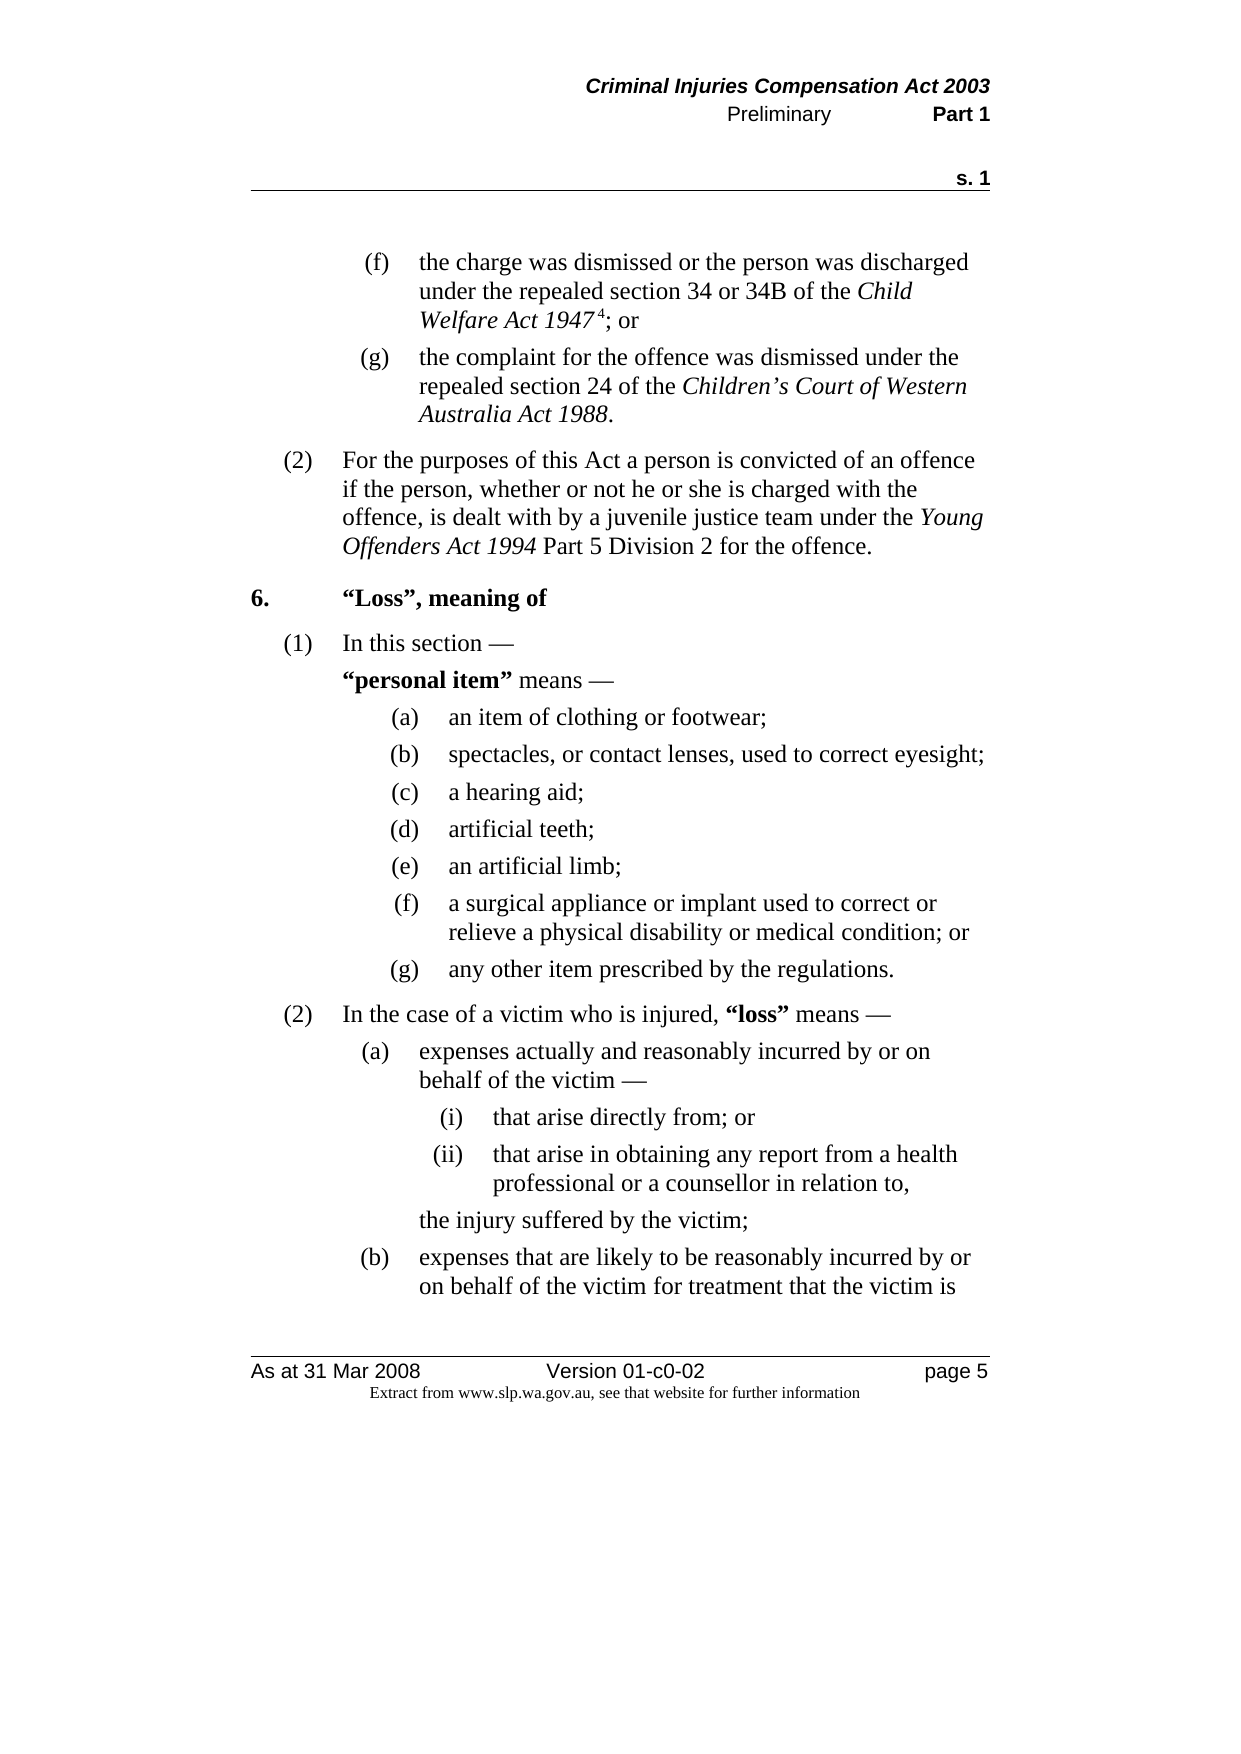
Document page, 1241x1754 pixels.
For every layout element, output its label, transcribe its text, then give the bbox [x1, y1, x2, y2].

text (a) an item of clothing or footwear; [251, 702, 990, 731]
text (b) spectacles, or contact lenses, used to correct eyesight; [251, 739, 990, 768]
text (2) In the case of a victim who is injured, “loss” means — [251, 999, 990, 1028]
text (d) artificial teeth; [251, 814, 990, 842]
text (a) expenses actually and reasonably incurred by or on behalf of the victim — [251, 1036, 990, 1094]
text (f) the charge was dismissed or the person was discharged under the repealed section 34 or 34B of the Child Welfare Act 1947 4; or [251, 247, 990, 334]
subtitle 6. “Loss”, meaning of [251, 583, 990, 612]
text (e) an artificial limb; [251, 851, 990, 879]
text “personal item” means — [251, 665, 990, 694]
text (c) a hearing aid; [251, 777, 990, 805]
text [251, 1242, 990, 1299]
text (f) a surgical appliance or implant used to correct or relieve a physical disability or medical condition; or [251, 888, 990, 945]
text (1) In this section — [251, 628, 990, 657]
text (i) that arise directly from; or [251, 1102, 990, 1131]
text (g) the complaint for the offence was dismissed under the repealed section 24 of the Children’s Court of Western Australia Act 1988. [251, 342, 990, 428]
text (g) any other item prescribed by the regulations. [251, 954, 990, 982]
text the injury suffered by the victim; [251, 1205, 990, 1234]
text (2) For the purposes of this Act a person is convicted of an offence if the person, whether or not he or she is charged with the offence, is dealt with by a juvenile justice team under the Young Offenders Act 1994 Part 5 Division 2 for the offence. [251, 445, 990, 560]
text (ii) that arise in obtaining any report from a health professional or a counsellor in relation to, [251, 1139, 990, 1197]
